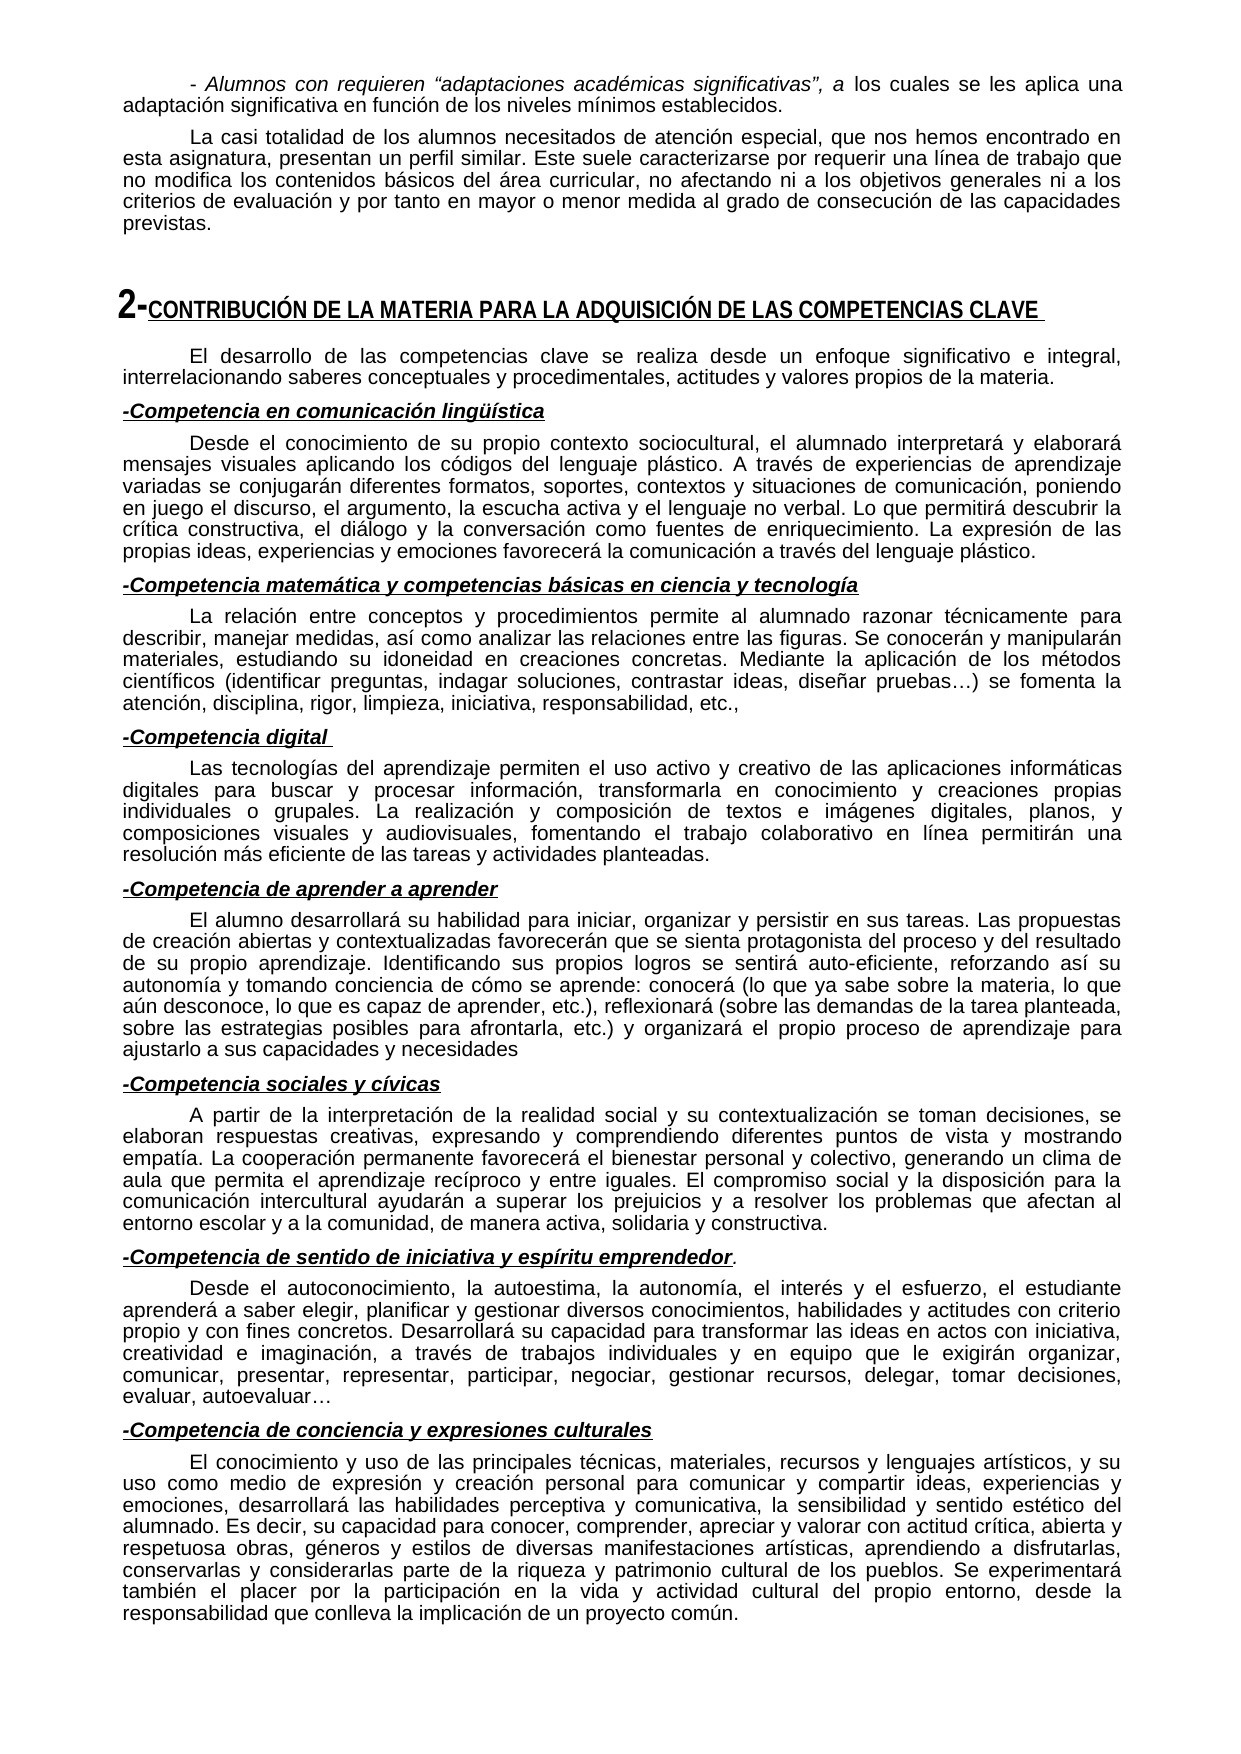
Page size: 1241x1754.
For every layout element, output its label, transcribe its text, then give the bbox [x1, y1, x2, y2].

text -Competencia de conciencia y expresiones culturales [122, 1418, 1124, 1442]
text -Competencia matemática y competencias básicas en ciencia y tecnología [122, 573, 1124, 597]
text El desarrollo de las competencias clave se realiza desde un enfoque significativo e integral, interrelacionando saberes conceptuales y procedimentales, actitudes y valores propios de la materia. [122, 346, 1123, 389]
text -Competencia de sentido de iniciativa y espíritu emprendedor. [122, 1245, 1124, 1269]
text Las tecnologías del aprendizaje permiten el uso activo y creativo de las aplicaciones informáticas digitales para buscar y procesar información, transformarla en conocimiento y creaciones propias individuales o grupales. La realización y composición de textos e imágenes digitales, planos, y composiciones visuales y audiovisuales, fomentando el trabajo colaborativo en línea permitirán una resolución más eficiente de las tareas y actividades planteadas. [122, 758, 1123, 866]
text El conocimiento y uso de las principales técnicas, materiales, recursos y lenguajes artísticos, y su uso como medio de expresión y creación personal para comunicar y compartir ideas, experiencias y emociones, desarrollará las habilidades perceptiva y comunicativa, la sensibilidad y sentido estético del alumnado. Es decir, su capacidad para conocer, comprender, apreciar y valorar con actitud crítica, abierta y respetuosa obras, géneros y estilos de diversas manifestaciones artísticas, aprendiendo a disfrutarlas, conservarlas y considerarlas parte de la riqueza y patrimonio cultural de los pueblos. Se experimentará también el placer por la participación en la vida y actividad cultural del propio entorno, desde la responsabilidad que conlleva la implicación de un proyecto común. [122, 1452, 1123, 1624]
text -Competencia en comunicación lingüística [122, 399, 1124, 423]
text La relación entre conceptos y procedimientos permite al alumnado razonar técnicamente para describir, manejar medidas, así como analizar las relaciones entre las figuras. Se conocerán y manipularán materiales, estudiando su idoneidad en creaciones concretas. Mediante la aplicación de los métodos científicos (identificar preguntas, indagar soluciones, contrastar ideas, diseñar pruebas…) se fomenta la atención, disciplina, rigor, limpieza, iniciativa, responsabilidad, etc., [122, 606, 1123, 714]
text El alumno desarrollará su habilidad para iniciar, organizar y persistir en sus tareas. Las propuestas de creación abiertas y contextualizadas favorecerán que se sienta protagonista del proceso y del resultado de su propio aprendizaje. Identificando sus propios logros se sentirá auto-eficiente, reforzando así su autonomía y tomando conciencia de cómo se aprende: conocerá (lo que ya sabe sobre la materia, lo que aún desconoce, lo que es capaz de aprender, etc.), reflexionará (sobre las demandas de la tarea planteada, sobre las estrategias posibles para afrontarla, etc.) y organizará el propio proceso de aprendizaje para ajustarlo a sus capacidades y necesidades [122, 910, 1123, 1061]
text A partir de la interpretación de la realidad social y su contextualización se toman decisiones, se elaboran respuestas creativas, expresando y comprendiendo diferentes puntos de vista y mostrando empatía. La cooperación permanente favorecerá el bienestar personal y colectivo, generando un clima de aula que permita el aprendizaje recíproco y entre iguales. El compromiso social y la disposición para la comunicación intercultural ayudarán a superar los prejuicios y a resolver los problemas que afectan al entorno escolar y a la comunidad, de manera activa, solidaria y constructiva. [122, 1105, 1123, 1234]
text La casi totalidad de los alumnos necesitados de atención especial, que nos hemos encontrado en esta asignatura, presentan un perfil similar. Este suele caracterizarse por requerir una línea de trabajo que no modifica los contenidos básicos del área curricular, no afectando ni a los objetivos generales ni a los criterios de evaluación y por tanto en mayor o menor medida al grado de consecución de las capacidades previstas. [123, 127, 1123, 235]
subtitle 2-CONTRIBUCIÓN DE LA MATERIA PARA LA ADQUISICIÓN DE LAS COMPETENCIAS CLAVE [116, 279, 1124, 327]
text Desde el autoconocimiento, la autoestima, la autonomía, el interés y el esfuerzo, el estudiante aprenderá a saber elegir, planificar y gestionar diversos conocimientos, habilidades y actitudes con criterio propio y con fines concretos. Desarrollará su capacidad para transformar las ideas en actos con iniciativa, creatividad e imaginación, a través de trabajos individuales y en equipo que le exigirán organizar, comunicar, presentar, representar, participar, negociar, gestionar recursos, delegar, tomar decisiones, evaluar, autoevaluar… [122, 1279, 1123, 1408]
text Desde el conocimiento de su propio contexto sociocultural, el alumnado interpretará y elaborará mensajes visuales aplicando los códigos del lenguaje plástico. A través de experiencias de aprendizaje variadas se conjugarán diferentes formatos, soportes, contextos y situaciones de comunicación, poniendo en juego el discurso, el argumento, la escucha activa y el lenguaje no verbal. Lo que permitirá descubrir la crítica constructiva, el diálogo y la conversación como fuentes de enriquecimiento. La expresión de las propias ideas, experiencias y emociones favorecerá la comunicación a través del lenguaje plástico. [122, 433, 1123, 562]
text -Competencia digital [122, 724, 1124, 748]
text -Competencia sociales y cívicas [122, 1071, 1124, 1095]
text - Alumnos con requieren “adaptaciones académicas significativas”, a los cuales se les aplica una adaptación significativa en función de los niveles mínimos establecidos. [123, 74, 1123, 117]
text -Competencia de aprender a aprender [122, 876, 1124, 900]
